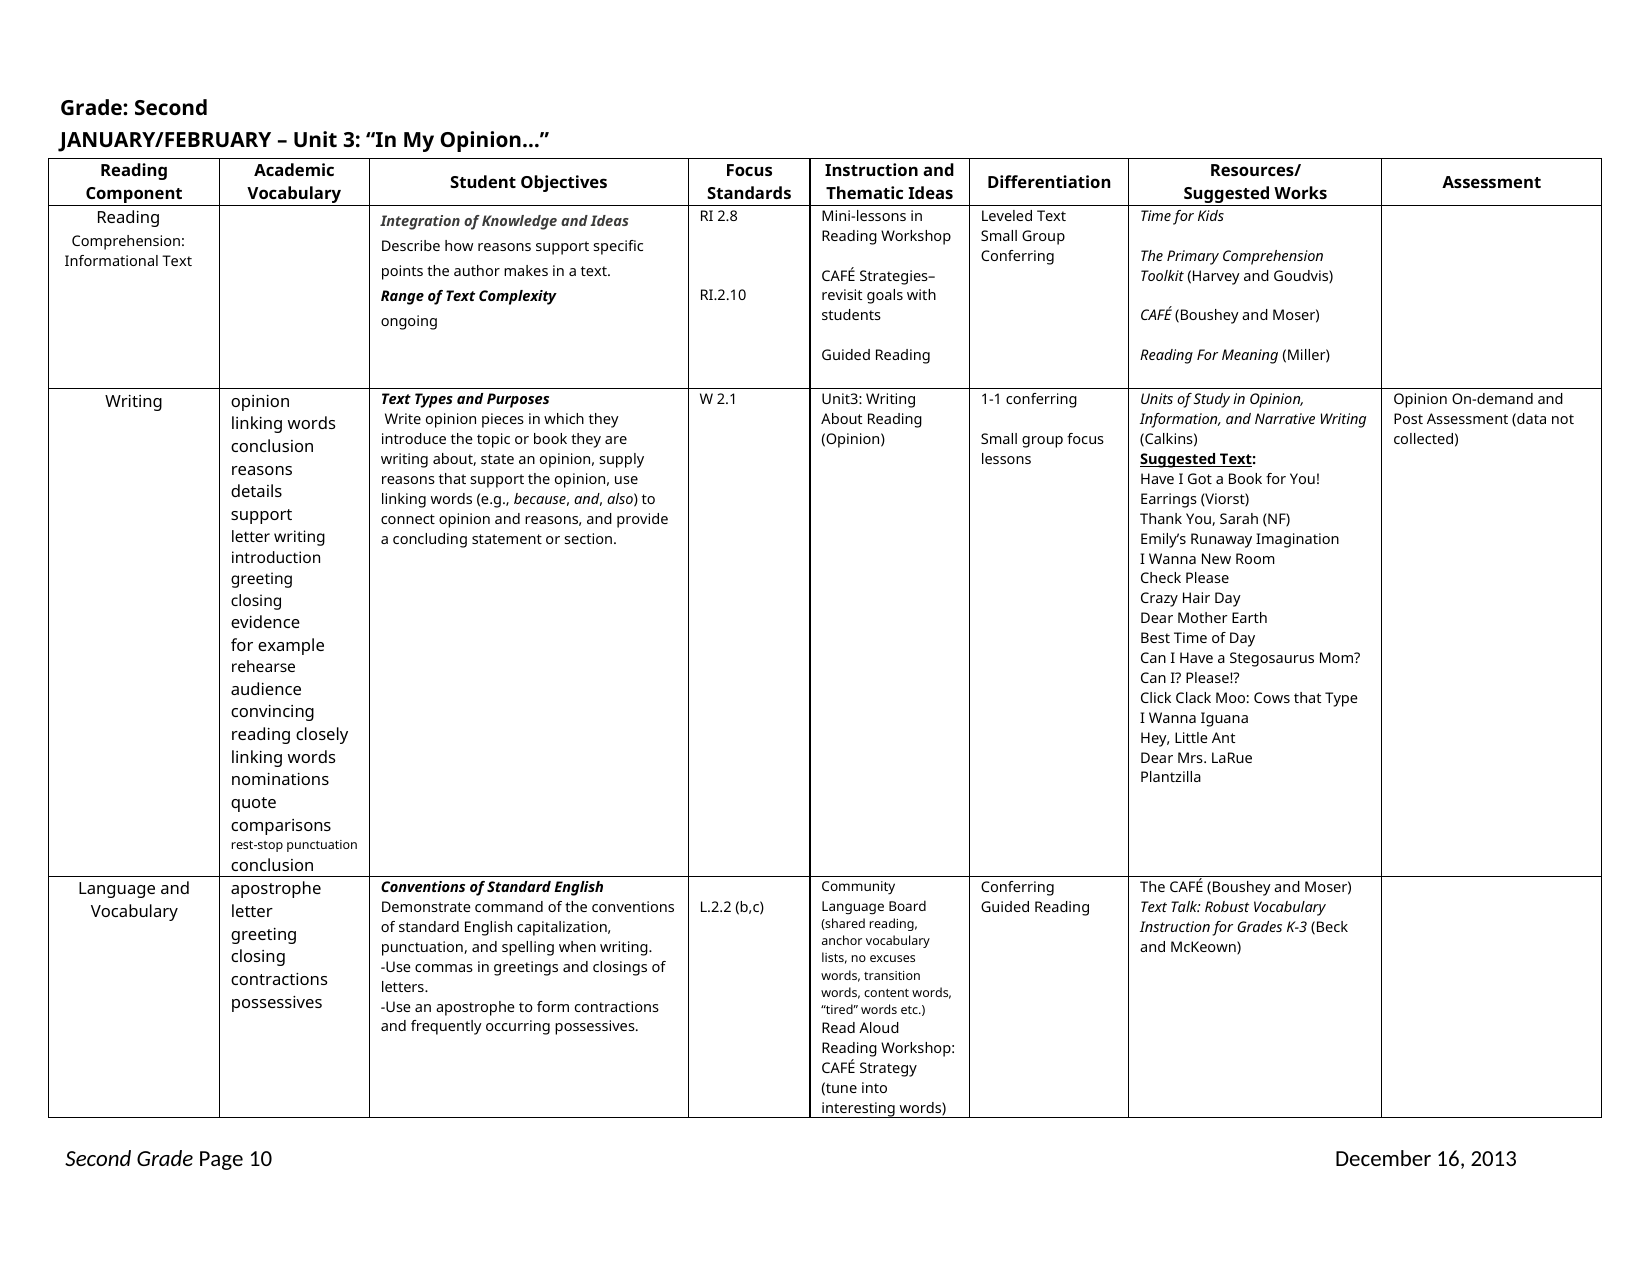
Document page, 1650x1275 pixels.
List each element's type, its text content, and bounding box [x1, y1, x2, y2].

table_cell Integration of Knowledge and Ideas Describe how reasons support specific points the author makes in a text. Range of Text Complexity ongoing [370, 206, 688, 388]
table_cell 1-1 conferring Small group focus lessons [970, 389, 1128, 876]
table_cell Time for Kids The Primary Comprehension Toolkit (Harvey and Goudvis) CAFÉ (Boushey and Moser) Reading For Meaning (Miller) [1129, 206, 1381, 388]
table_cell Units of Study in Opinion, Information, and Narrative Writing (Calkins) Suggested Text: Have I Got a Book for You! Earrings (Viorst) Thank You, Sarah (NF) Emily’s Runaway Imagination I Wanna New Room Check Please Crazy Hair Day Dear Mother Earth Best Time of Day Can I Have a Stegosaurus Mom? Can I? Please!? Click Clack Moo: Cows that Type I Wanna Iguana Hey, Little Ant Dear Mrs. LaRue Plantzilla [1129, 389, 1381, 876]
table_cell Text Types and Purposes Write opinion pieces in which they introduce the topic or book they are writing about, state an opinion, supply reasons that support the opinion, use linking words (e.g., because, and, also) to connect opinion and reasons, and provide a concluding statement or section. [370, 389, 688, 876]
table_cell Mini-lessons in Reading Workshop CAFÉ Strategies–revisit goals with students Guided Reading [811, 206, 969, 388]
table_cell Reading Comprehension: Informational Text [49, 206, 219, 388]
table_cell The CAFÉ (Boushey and Moser) Text Talk: Robust Vocabulary Instruction for Grades K-3 (Beck and McKeown) [1129, 877, 1381, 1117]
table_cell W 2.1 [689, 389, 809, 876]
table_header Resources/ Suggested Works [1129, 159, 1381, 204]
table_cell Community Language Board (shared reading, anchor vocabulary lists, no excuses words, transition words, content words, “tired” words etc.) Read Aloud Reading Workshop: CAFÉ Strategy (tune into interesting words) [811, 877, 969, 1117]
table_cell apostrophe letter greeting closing contractions possessives [220, 877, 369, 1117]
table_cell Unit3: Writing About Reading (Opinion) [811, 389, 969, 876]
table_header Assessment [1382, 159, 1601, 204]
table_cell Conferring Guided Reading [970, 877, 1128, 1117]
table_cell [220, 206, 369, 388]
table_cell RI 2.8 RI.2.10 [689, 206, 809, 388]
table_cell [1382, 877, 1601, 1117]
table_header Focus Standards [689, 159, 809, 204]
table_header Academic Vocabulary [220, 159, 369, 204]
table_cell opinion linking words conclusion reasons details support letter writing introduction greeting closing evidence for example rehearse audience convincing reading closely linking words nominations quote comparisons rest-stop punctuation conclusion [220, 389, 369, 876]
table_cell Writing [49, 389, 219, 876]
table_header Differentiation [970, 159, 1128, 204]
table_header Reading Component [49, 159, 219, 204]
table_header Student Objectives [370, 159, 688, 204]
table_cell Leveled Text Small Group Conferring [970, 206, 1128, 388]
text Grade: Second [60, 93, 1590, 121]
table_cell L.2.2 (b,c) [689, 877, 809, 1117]
table_cell Opinion On-demand and Post Assessment (data not collected) [1382, 389, 1601, 876]
table_cell Conventions of Standard English Demonstrate command of the conventions of standard English capitalization, punctuation, and spelling when writing. -Use commas in greetings and closings of letters. -Use an apostrophe to form contractions and frequently occurring possessives. [370, 877, 688, 1117]
table_cell Language and Vocabulary [49, 877, 219, 1117]
table_cell [1382, 206, 1601, 388]
text JANUARY/FEBRUARY – Unit 3: “In My Opinion…” [60, 125, 1590, 154]
table_header Instruction and Thematic Ideas [811, 159, 969, 204]
